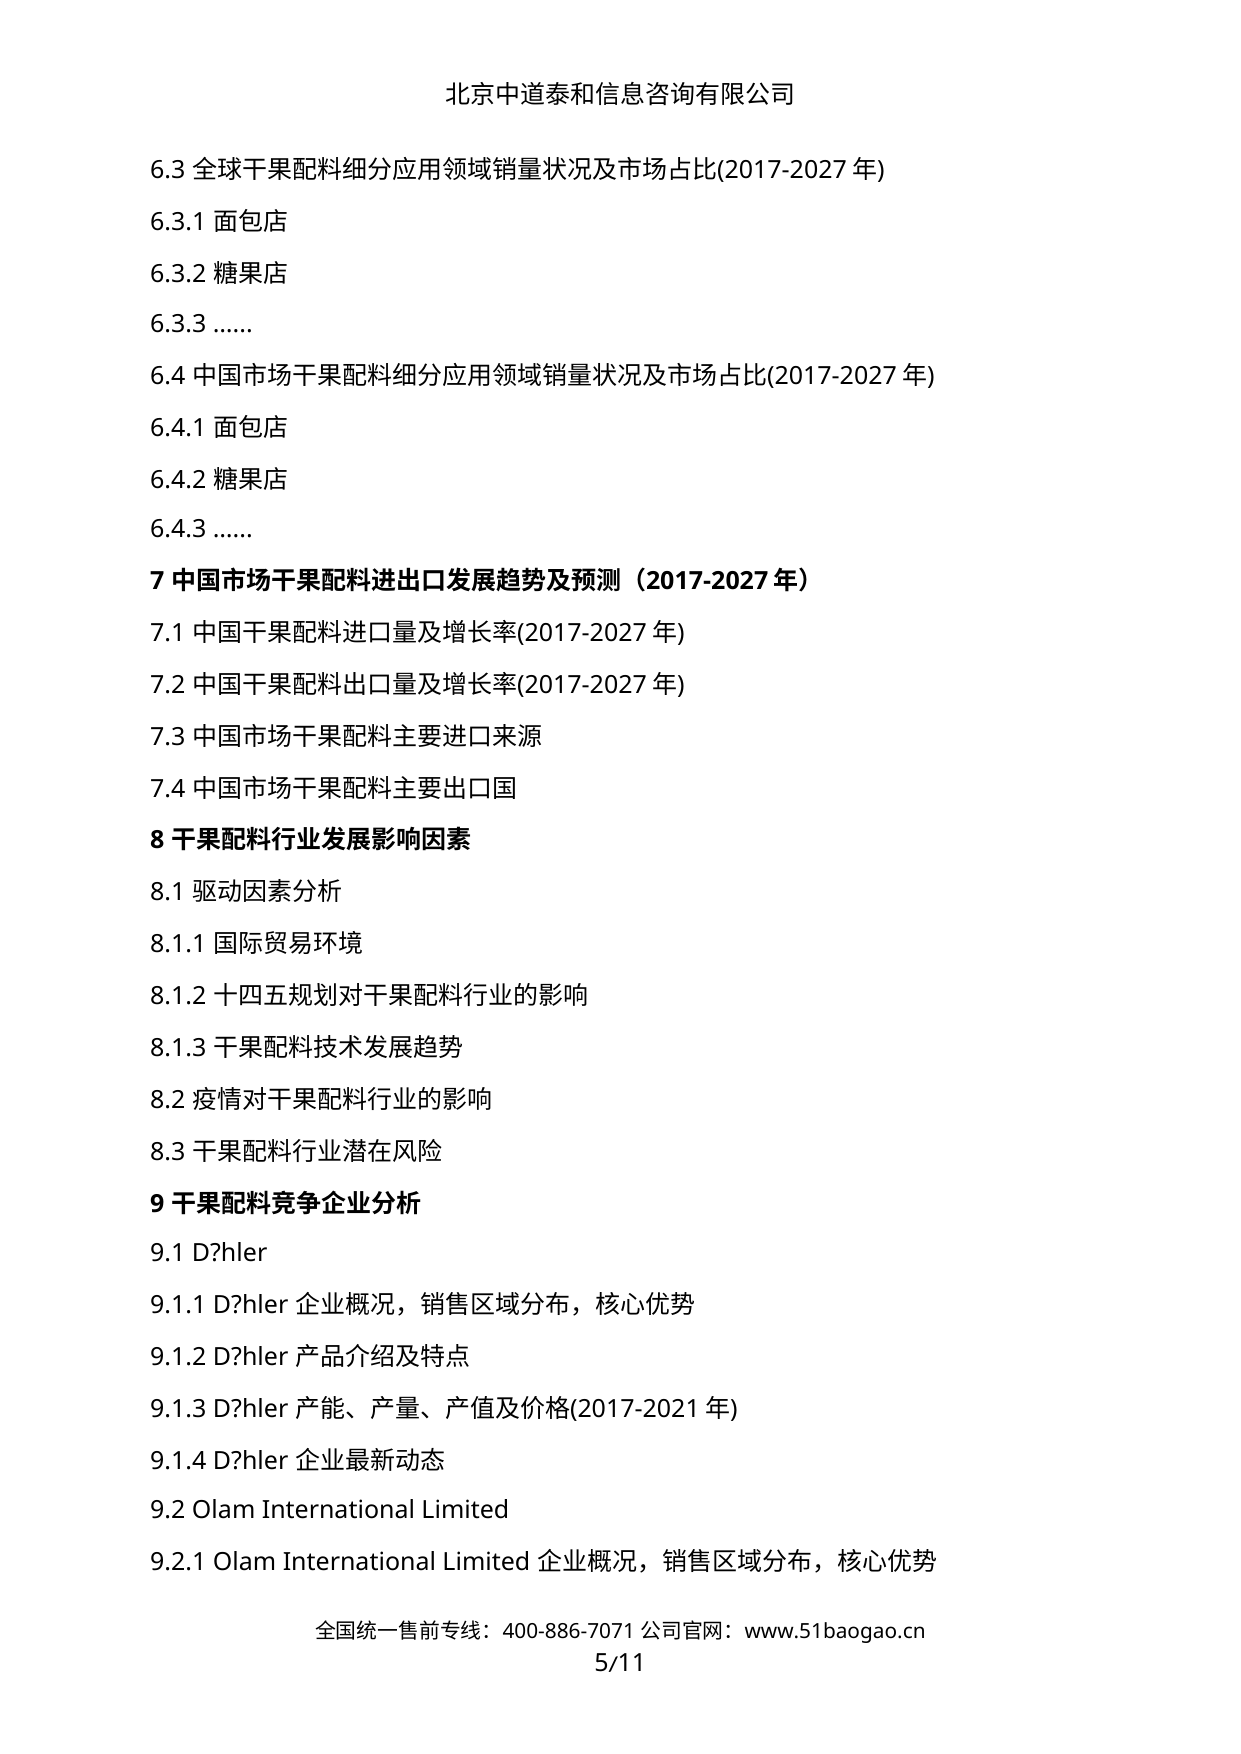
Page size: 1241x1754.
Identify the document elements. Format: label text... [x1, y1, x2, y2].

text 7.4 中国市场干果配料主要出口国 [150, 768, 1090, 804]
text 6.4.2 糖果店 [150, 459, 1090, 495]
text 7.2 中国干果配料出口量及增长率(2017-2027年) [150, 664, 1090, 701]
text 9.1.3 D?hler 产能、产量、产值及价格(2017-2021年) [150, 1388, 1090, 1425]
text 9.1.1 D?hler 企业概况，销售区域分布，核心优势 [150, 1285, 1090, 1321]
text 8.3 干果配料行业潜在风险 [150, 1131, 1090, 1167]
text 8.1.2 十四五规划对干果配料行业的影响 [150, 976, 1090, 1012]
text 9.1.2 D?hler 产品介绍及特点 [150, 1337, 1090, 1373]
text 9.2 Olam International Limited [150, 1492, 1090, 1526]
text 6.4.3 …... [150, 511, 1090, 545]
text 7 中国市场干果配料进出口发展趋势及预测（2017-2027年） [150, 561, 1090, 597]
text 9 干果配料竞争企业分析 [150, 1183, 1090, 1219]
text 6.4.1 面包店 [150, 407, 1090, 443]
text 7.1 中国干果配料进口量及增长率(2017-2027年) [150, 612, 1090, 649]
text 6.3.2 糖果店 [150, 254, 1090, 290]
text 6.4 中国市场干果配料细分应用领域销量状况及市场占比(2017-2027年) [150, 355, 1090, 392]
text 8.1.1 国际贸易环境 [150, 924, 1090, 960]
text 6.3.1 面包店 [150, 202, 1090, 238]
text 6.3 全球干果配料细分应用领域销量状况及市场占比(2017-2027年) [150, 150, 1090, 186]
text 8 干果配料行业发展影响因素 [150, 820, 1090, 856]
text 9.1.4 D?hler 企业最新动态 [150, 1440, 1090, 1477]
text 8.2 疫情对干果配料行业的影响 [150, 1079, 1090, 1116]
text 8.1.3 干果配料技术发展趋势 [150, 1027, 1090, 1064]
text 9.1 D?hler [150, 1235, 1090, 1269]
text 6.3.3 …... [150, 306, 1090, 340]
text 7.3 中国市场干果配料主要进口来源 [150, 716, 1090, 752]
text 9.2.1 Olam International Limited 企业概况，销售区域分布，核心优势 [150, 1542, 1090, 1578]
text 8.1 驱动因素分析 [150, 872, 1090, 908]
